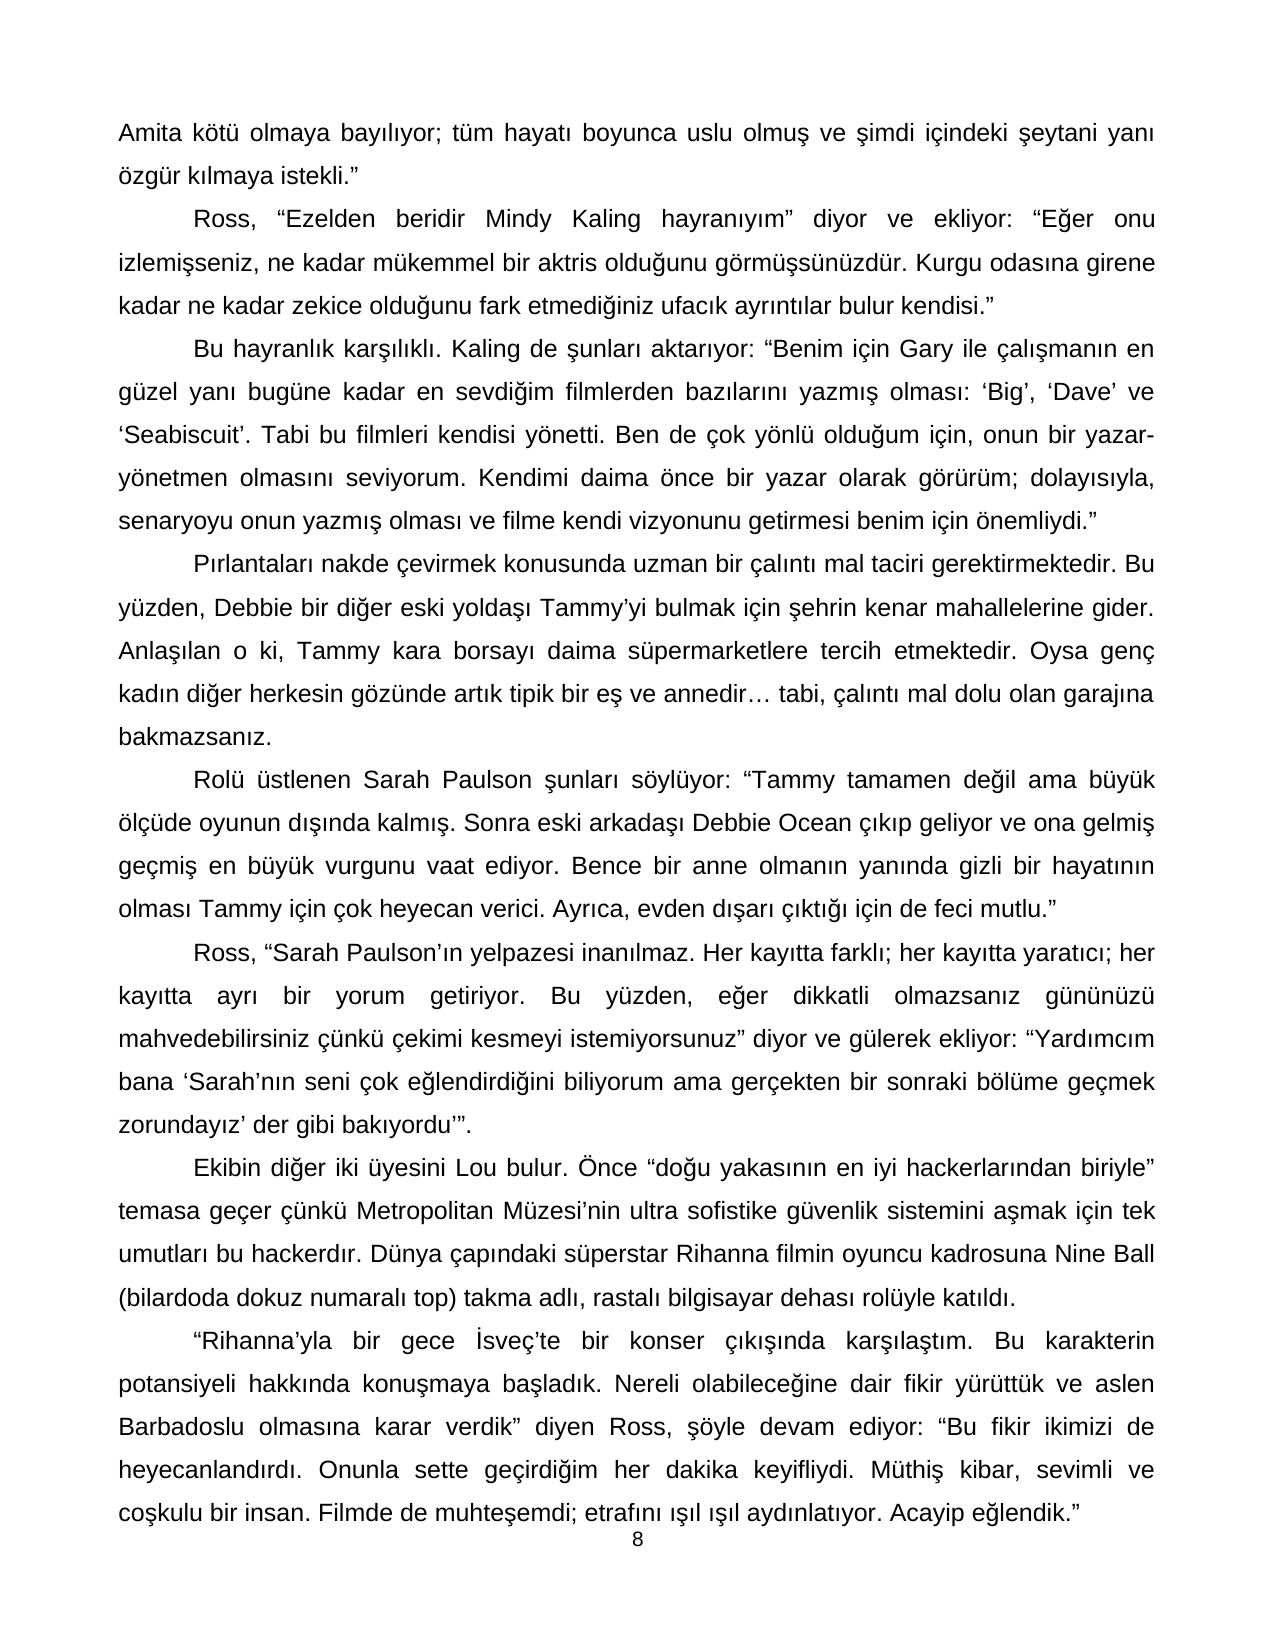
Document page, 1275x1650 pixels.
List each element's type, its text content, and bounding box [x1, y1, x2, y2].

text Ross, “Ezelden beridir Mindy Kaling hayranıyım” diyor ve ekliyor: “Eğer onu izlemişseniz, ne kadar mükemmel bir aktris olduğunu görmüşsünüzdür. Kurgu odasına girene kadar ne kadar zekice olduğunu fark etmediğiniz ufacık ayrıntılar bulur kendisi.” [118, 204, 1157, 319]
text Pırlantaları nakde çevirmek konusunda uzman bir çalıntı mal taciri gerektirmektedir. Bu yüzden, Debbie bir diğer eski yoldaşı Tammy’yi bulmak için şehrin kenar mahallelerine gider. Anlaşılan o ki, Tammy kara borsayı daima süpermarketlere tercih etmektedir. Oysa genç kadın diğer herkesin gözünde artık tipik bir eş ve annedir… tabi, çalıntı mal dolu olan garajına bakmazsanız. [118, 549, 1157, 751]
text Ekibin diğer iki üyesini Lou bulur. Önce “doğu yakasının en iyi hackerlarından biriyle” temasa geçer çünkü Metropolitan Müzesi’nin ultra sofistike güvenlik sistemini aşmak için tek umutları bu hackerdır. Dünya çapındaki süperstar Rihanna filmin oyuncu kadrosuna Nine Ball (bilardoda dokuz numaralı top) takma adlı, rastalı bilgisayar dehası rolüyle katıldı. [118, 1153, 1157, 1311]
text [118, 118, 1157, 190]
text Ross, “Sarah Paulson’ın yelpazesi inanılmaz. Her kayıtta farklı; her kayıtta yaratıcı; her kayıtta ayrı bir yorum getiriyor. Bu yüzden, eğer dikkatli olmazsanız gününüzü mahvedebilirsiniz çünkü çekimi kesmeyi istemiyorsunuz” diyor ve gülerek ekliyor: “Yardımcım bana ‘Sarah’nın seni çok eğlendirdiğini biliyorum ama gerçekten bir sonraki bölüme geçmek zorundayız’ der gibi bakıyordu’”. [118, 937, 1157, 1139]
text Bu hayranlık karşılıklı. Kaling de şunları aktarıyor: “Benim için Gary ile çalışmanın en güzel yanı bugüne kadar en sevdiğim filmlerden bazılarını yazmış olması: ‘Big’, ‘Dave’ ve ‘Seabiscuit’. Tabi bu filmleri kendisi yönetti. Ben de çok yönlü olduğum için, onun bir yazar-yönetmen olmasını seviyorum. Kendimi daima önce bir yazar olarak görürüm; dolayısıyla, senaryoyu onun yazmış olması ve filme kendi vizyonunu getirmesi benim için önemliydi.” [118, 334, 1157, 535]
text “Rihanna’yla bir gece İsveç’te bir konser çıkışında karşılaştım. Bu karakterin potansiyeli hakkında konuşmaya başladık. Nereli olabileceğine dair fikir yürüttük ve aslen Barbadoslu olmasına karar verdik” diyen Ross, şöyle devam ediyor: “Bu fikir ikimizi de heyecanlandırdı. Onunla sette geçirdiğim her dakika keyifliydi. Müthiş kibar, sevimli ve coşkulu bir insan. Filmde de muhteşemdi; etrafını ışıl ışıl aydınlatıyor. Acayip eğlendik.” [118, 1326, 1157, 1527]
text Rolü üstlenen Sarah Paulson şunları söylüyor: “Tammy tamamen değil ama büyük ölçüde oyunun dışında kalmış. Sonra eski arkadaşı Debbie Ocean çıkıp geliyor ve ona gelmiş geçmiş en büyük vurgunu vaat ediyor. Bence bir anne olmanın yanında gizli bir hayatının olması Tammy için çok heyecan verici. Ayrıca, evden dışarı çıktığı için de feci mutlu.” [118, 765, 1157, 923]
